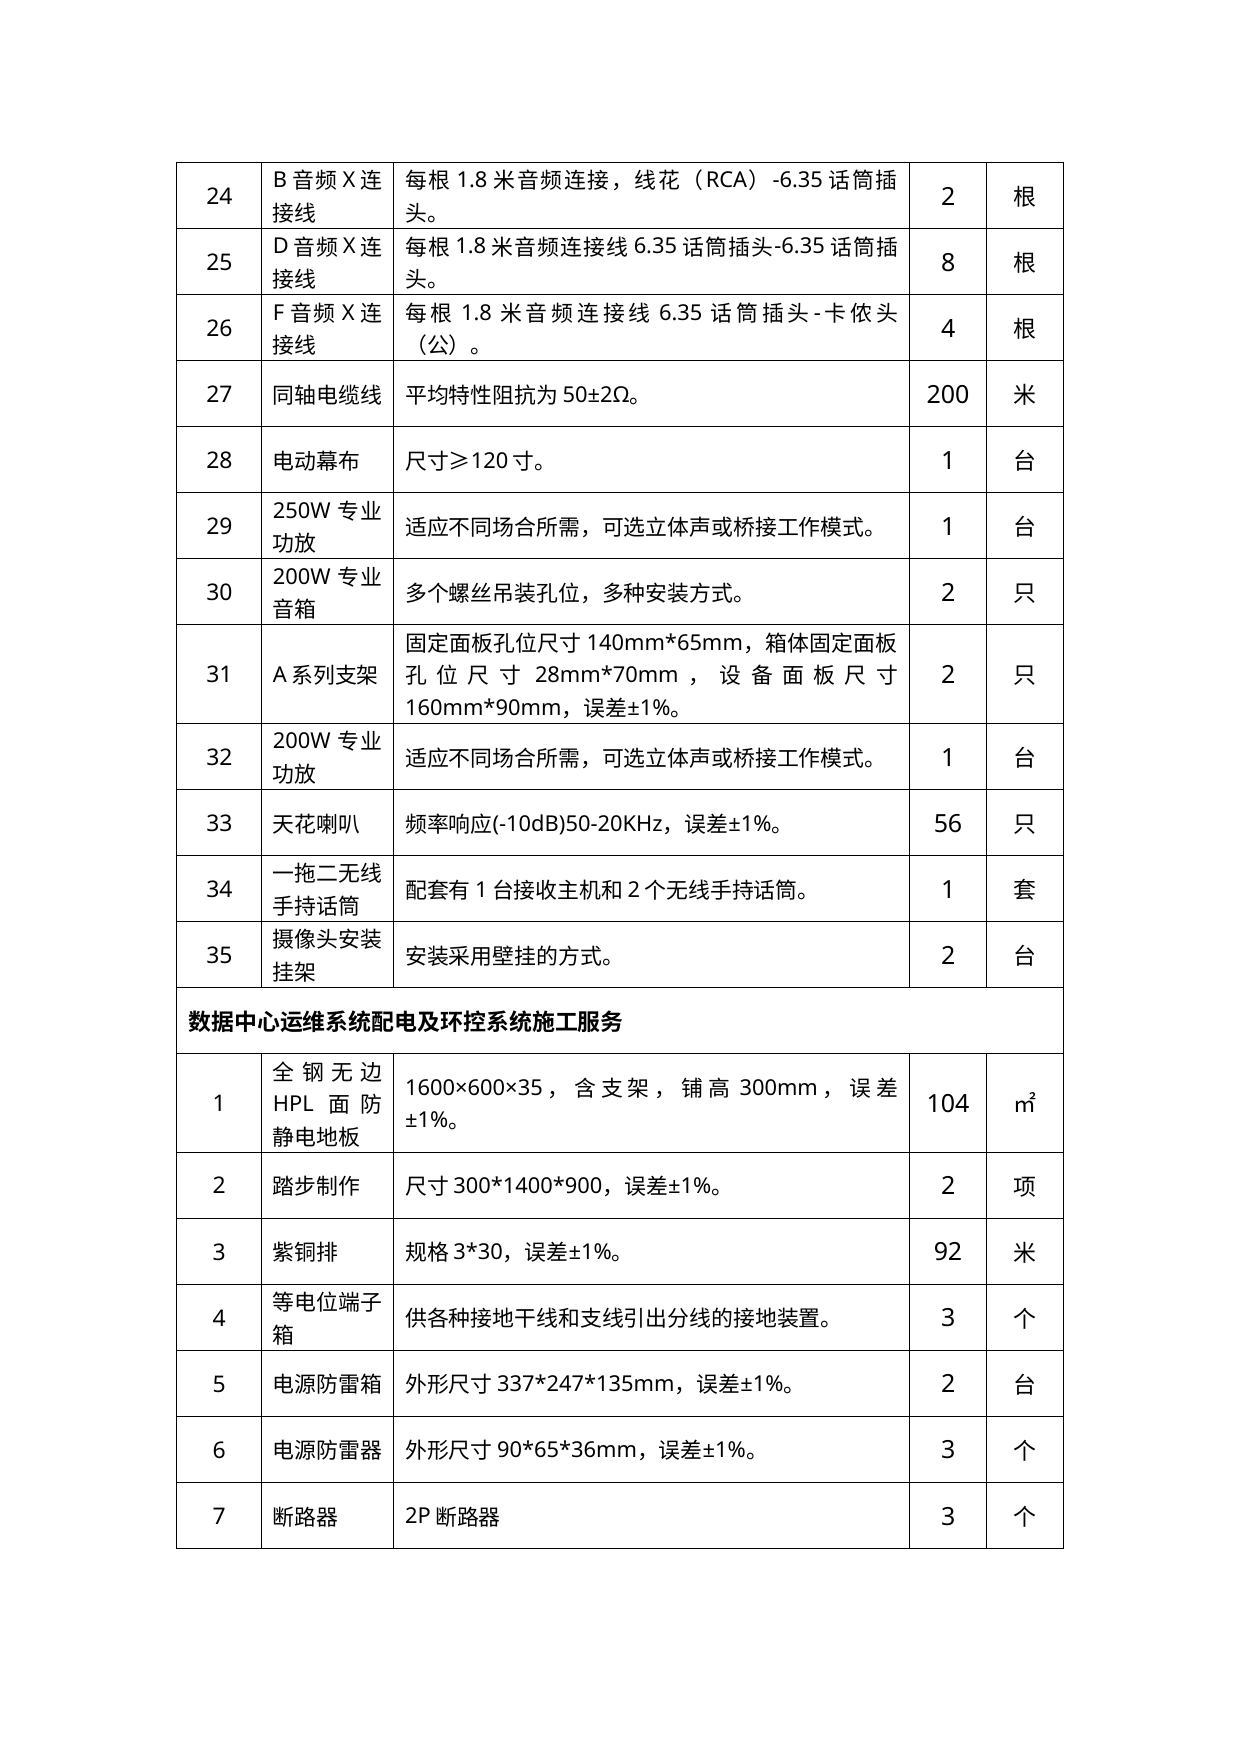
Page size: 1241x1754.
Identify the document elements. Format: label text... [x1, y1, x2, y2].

table_cell 电源防雷器 [262, 1417, 393, 1482]
table_cell 3 [910, 1483, 986, 1548]
table_cell 2 [910, 559, 986, 624]
table_cell B音频X连接线 [262, 163, 393, 228]
table_cell 断路器 [262, 1483, 393, 1548]
table_cell 配套有1台接收主机和2个无线手持话筒。 [394, 856, 909, 921]
table_cell 25 [177, 229, 261, 294]
table_cell 天花喇叭 [262, 790, 393, 855]
table_cell 104 [910, 1054, 986, 1152]
table_cell 每根1.8米音频连接，线花（RCA）-6.35话筒插头。 [394, 163, 909, 228]
table_cell 个 [987, 1285, 1063, 1350]
table_cell 摄像头安装挂架 [262, 922, 393, 987]
table_cell 安装采用壁挂的方式。 [394, 922, 909, 987]
table_cell 250W专业功放 [262, 493, 393, 558]
table_cell 31 [177, 625, 261, 723]
table_cell 2 [910, 625, 986, 723]
table_cell 200W专业音箱 [262, 559, 393, 624]
table_cell 每根1.8米音频连接线6.35话筒插头-卡侬头（公）。 [394, 295, 909, 360]
table_cell 一拖二无线手持话筒 [262, 856, 393, 921]
table_cell 尺寸≥120寸。 [394, 427, 909, 492]
table_cell 全钢无边HPL面防静电地板 [262, 1054, 393, 1152]
table_cell 30 [177, 559, 261, 624]
table_cell 只 [987, 559, 1063, 624]
table_cell 4 [910, 295, 986, 360]
table_cell 外形尺寸90*65*36mm，误差±1%。 [394, 1417, 909, 1482]
table_cell 供各种接地干线和支线引出分线的接地装置。 [394, 1285, 909, 1350]
table_cell 电动幕布 [262, 427, 393, 492]
table_cell 只 [987, 625, 1063, 723]
table_cell 1 [910, 493, 986, 558]
table_cell 27 [177, 361, 261, 426]
table_cell 200 [910, 361, 986, 426]
table_cell 等电位端子箱 [262, 1285, 393, 1350]
table_cell 1 [910, 724, 986, 789]
table_cell 34 [177, 856, 261, 921]
table_cell 项 [987, 1153, 1063, 1218]
table_cell 踏步制作 [262, 1153, 393, 1218]
table_cell 2 [910, 1351, 986, 1416]
table_cell 33 [177, 790, 261, 855]
table_cell 8 [910, 229, 986, 294]
table_cell 根 [987, 229, 1063, 294]
table_cell 紫铜排 [262, 1219, 393, 1284]
table_cell 6 [177, 1417, 261, 1482]
table_cell 台 [987, 1351, 1063, 1416]
table_cell 4 [177, 1285, 261, 1350]
table_cell 规格3*30，误差±1%。 [394, 1219, 909, 1284]
table_cell 个 [987, 1483, 1063, 1548]
table_cell 台 [987, 724, 1063, 789]
table_cell 只 [987, 790, 1063, 855]
table_cell 台 [987, 922, 1063, 987]
table_cell 每根1.8米音频连接线6.35话筒插头-6.35话筒插头。 [394, 229, 909, 294]
table_cell 频率响应(-10dB)50-20KHz，误差±1%。 [394, 790, 909, 855]
table_cell ㎡ [987, 1054, 1063, 1152]
table_cell 28 [177, 427, 261, 492]
table_cell 7 [177, 1483, 261, 1548]
table_cell 台 [987, 427, 1063, 492]
table_cell A系列支架 [262, 625, 393, 723]
table_cell 2 [910, 1153, 986, 1218]
table_cell 同轴电缆线 [262, 361, 393, 426]
table_cell 平均特性阻抗为50±2Ω。 [394, 361, 909, 426]
table_cell 电源防雷箱 [262, 1351, 393, 1416]
table_cell 个 [987, 1417, 1063, 1482]
table_cell 3 [910, 1285, 986, 1350]
table_cell 适应不同场合所需，可选立体声或桥接工作模式。 [394, 493, 909, 558]
table_cell 根 [987, 163, 1063, 228]
table_cell 26 [177, 295, 261, 360]
table_cell 1600×600×35，含支架，铺高300mm，误差±1%。 [394, 1054, 909, 1152]
table_cell 根 [987, 295, 1063, 360]
table_cell 尺寸300*1400*900，误差±1%。 [394, 1153, 909, 1218]
table_cell 2 [910, 922, 986, 987]
table_cell 5 [177, 1351, 261, 1416]
table_cell 米 [987, 361, 1063, 426]
table_cell 2P断路器 [394, 1483, 909, 1548]
table_cell 2 [177, 1153, 261, 1218]
table_cell 台 [987, 493, 1063, 558]
table_cell D音频X连接线 [262, 229, 393, 294]
table_cell 外形尺寸337*247*135mm，误差±1%。 [394, 1351, 909, 1416]
table_cell 套 [987, 856, 1063, 921]
table_cell 1 [910, 856, 986, 921]
table_cell 92 [910, 1219, 986, 1284]
table_cell 米 [987, 1219, 1063, 1284]
table_cell 1 [177, 1054, 261, 1152]
table_cell 数据中心运维系统配电及环控系统施工服务 [177, 988, 1063, 1053]
table_cell 29 [177, 493, 261, 558]
table_cell 35 [177, 922, 261, 987]
table_cell 2 [910, 163, 986, 228]
table_cell F音频X连接线 [262, 295, 393, 360]
table_cell 200W专业功放 [262, 724, 393, 789]
table_cell 3 [177, 1219, 261, 1284]
table_cell 1 [910, 427, 986, 492]
table_cell 32 [177, 724, 261, 789]
table_cell 多个螺丝吊装孔位，多种安装方式。 [394, 559, 909, 624]
table_cell 适应不同场合所需，可选立体声或桥接工作模式。 [394, 724, 909, 789]
table_cell 3 [910, 1417, 986, 1482]
table_cell 56 [910, 790, 986, 855]
table_cell 固定面板孔位尺寸140mm*65mm，箱体固定面板孔位尺寸28mm*70mm，设备面板尺寸160mm*90mm，误差±1%。 [394, 625, 909, 723]
table_cell 24 [177, 163, 261, 228]
